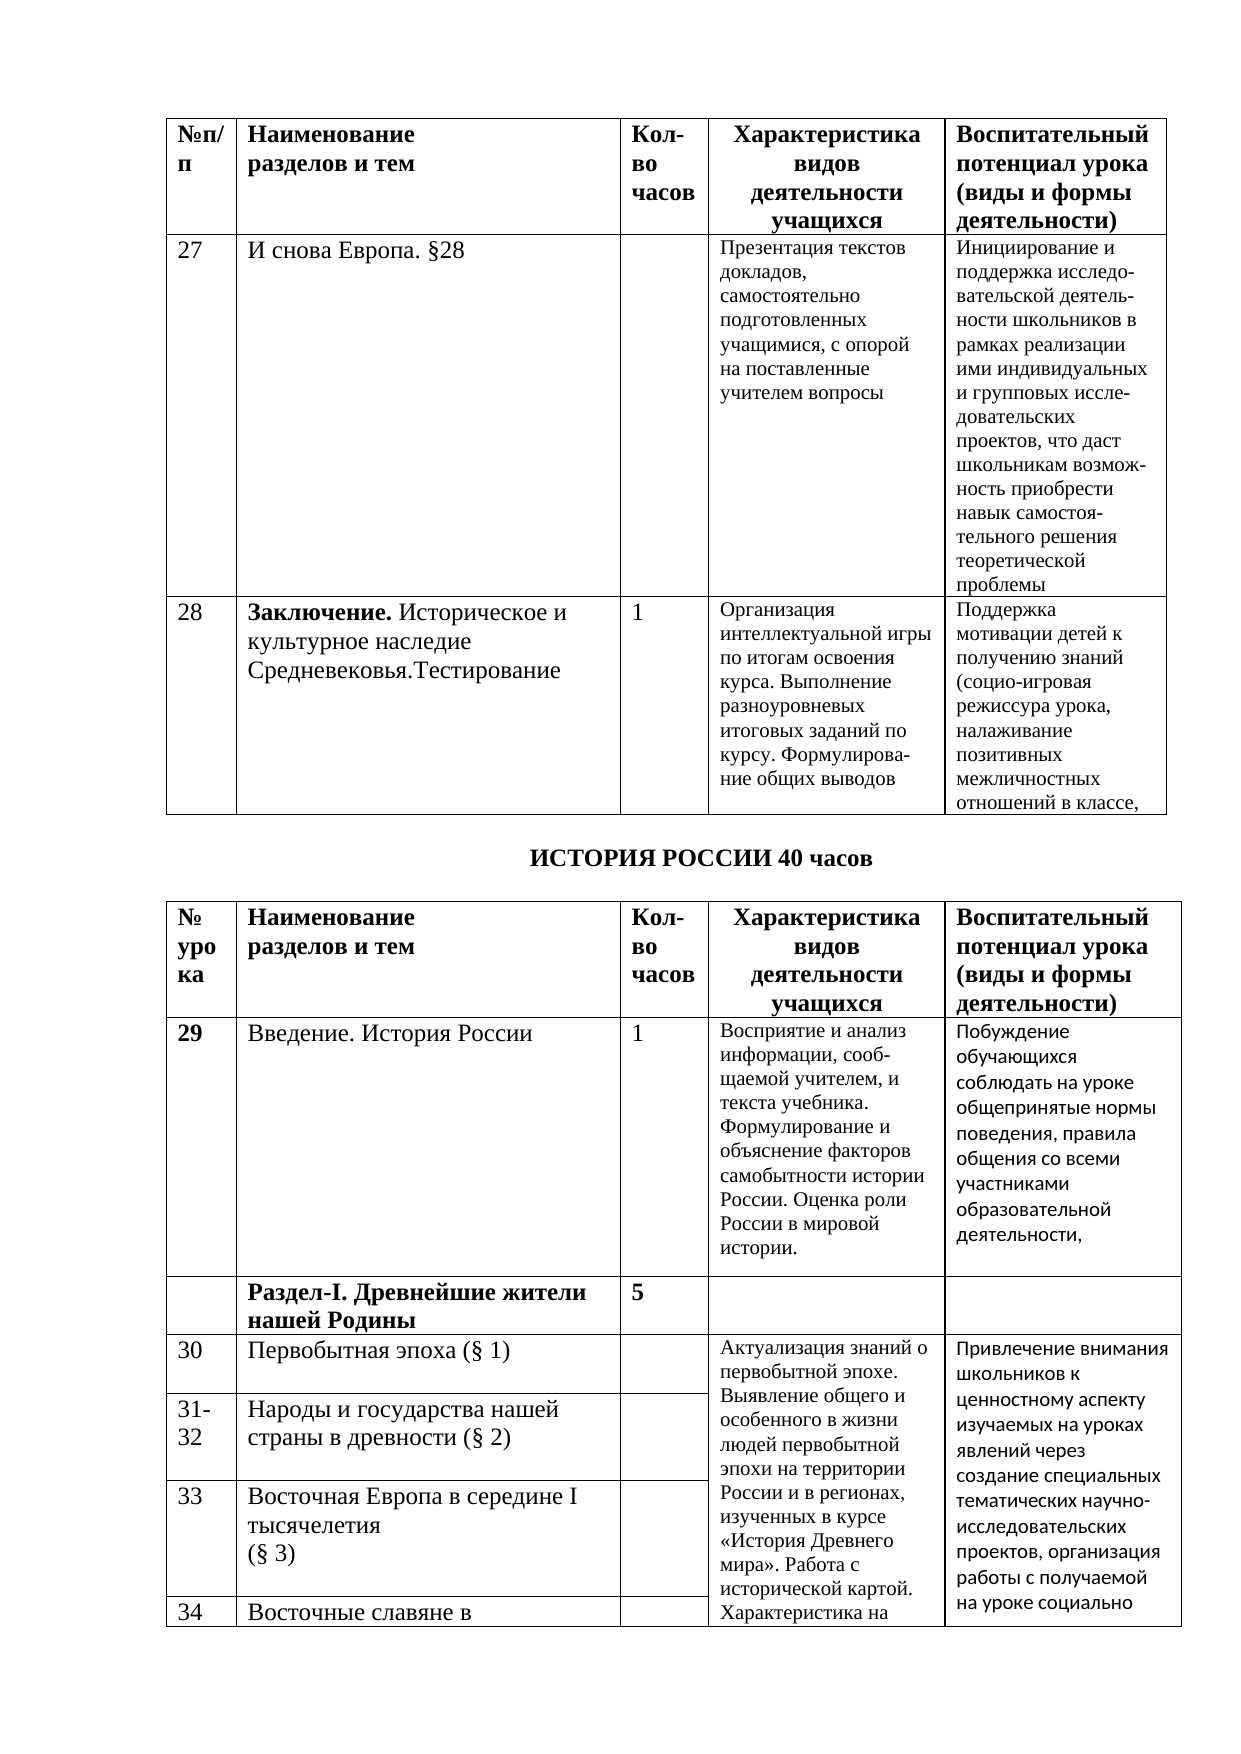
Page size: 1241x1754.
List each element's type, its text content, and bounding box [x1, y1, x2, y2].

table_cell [237, 1597, 620, 1626]
table_cell [621, 1335, 708, 1393]
table_cell [709, 1277, 944, 1334]
table_header № урока [167, 902, 236, 1017]
table_cell Восточная Европа в середине I тысячелетия (§ 3) [237, 1481, 620, 1596]
table_cell Заключение. Историческое и культурное наследие Средневековья.Тестирование [237, 597, 620, 814]
table_cell [621, 1481, 708, 1596]
table_cell И снова Европа. §28 [237, 235, 620, 596]
table_cell Восприятие и анализ информации, сооб-щаемой учителем, и текста учебника. Формулирование и объяснение факторов самобытности истории России. Оценка роли России в мировой истории. [709, 1018, 944, 1276]
table_header Характеристика видов деятельности учащихся [709, 119, 944, 234]
table_cell [621, 1597, 708, 1626]
table_cell Поддержка мотивации детей к получению знаний (социо-игровая режиссура урока, налаживание позитивных межличностных отношений в классе, [946, 597, 1166, 814]
table_cell Презентация текстов докладов, самостоятельно подготовленных учащимися, с опорой на поставленные учителем вопросы [709, 235, 944, 596]
text ИСТОРИЯ РОССИИ 40 часов [177, 843, 1152, 872]
table_cell Привлечение внимания школьников к ценностному аспекту изучаемых на уроках явлений через создание специальных тематических научно-исследовательских проектов, организация работы с получаемой на уроке социально значимой информацией – инициирование ее обсуждения, высказывания учащимися своего мнения по ее поводу, выработки своего к ней отношения, развитие умения совершать правильный выбор; [946, 1335, 1181, 1626]
table_cell 29 [167, 1018, 236, 1276]
table_cell Первобытная эпоха (§ 1) [237, 1335, 620, 1393]
table_cell Организация интеллектуальной игры по итогам освоения курса. Выполнение разноуровневых итоговых заданий по курсу. Формулирова-ние общих выводов [709, 597, 944, 814]
table_cell Введение. История России [237, 1018, 620, 1276]
table_cell 1 [621, 597, 708, 814]
table_cell Раздел-I. Древнейшие жители нашей Родины [237, 1277, 620, 1334]
table_cell [621, 235, 708, 596]
table_cell 5 [621, 1277, 708, 1334]
table_cell 34 [167, 1597, 236, 1626]
table_cell Актуализация знаний о первобытной эпохе. Выявление общего и особенного в жизни людей первобытной эпохи на территории России и в регионах, изученных в курсе «История Древнего мира». Работа с исторической картой. Характеристика на основе исторической карты территории расселения восточных славян, природных условий, в которых они жили [709, 1335, 944, 1626]
table_cell 30 [167, 1335, 236, 1393]
table_cell [167, 1277, 236, 1334]
table_header Наименование разделов и тем [237, 902, 620, 1017]
table_cell 28 [167, 597, 236, 814]
table_header Воспитательный потенциал урока (виды и формы деятельности) [946, 902, 1181, 1017]
table_cell Побуждение обучающихся соблюдать на уроке общепринятые нормы поведения, правила общения со всеми участниками образовательной деятельности, [946, 1018, 1181, 1276]
table_cell Народы и государства нашей страны в древности (§ 2) [237, 1394, 620, 1480]
table_cell [621, 1394, 708, 1480]
table_cell 33 [167, 1481, 236, 1596]
table_header №п/п [167, 119, 236, 234]
table_cell Инициирование и поддержка исследо-вательской деятель-ности школьников в рамках реализации ими индивидуальных и групповых иссле-довательских проектов, что даст школьникам возмож-ность приобрести навык самостоя-тельного решения теоретической проблемы [946, 235, 1166, 596]
table_cell [946, 1277, 1181, 1334]
table_header Наименование разделов и тем [237, 119, 620, 234]
table_cell 1 [621, 1018, 708, 1276]
table_cell 31-32 [167, 1394, 236, 1480]
table_header Воспитательный потенциал урока (виды и формы деятельности) [946, 119, 1166, 234]
table_header Кол-во часов [621, 902, 708, 1017]
table_cell 27 [167, 235, 236, 596]
table_header Кол-во часов [621, 119, 708, 234]
table_header Характеристика видов деятельности учащихся [709, 902, 944, 1017]
